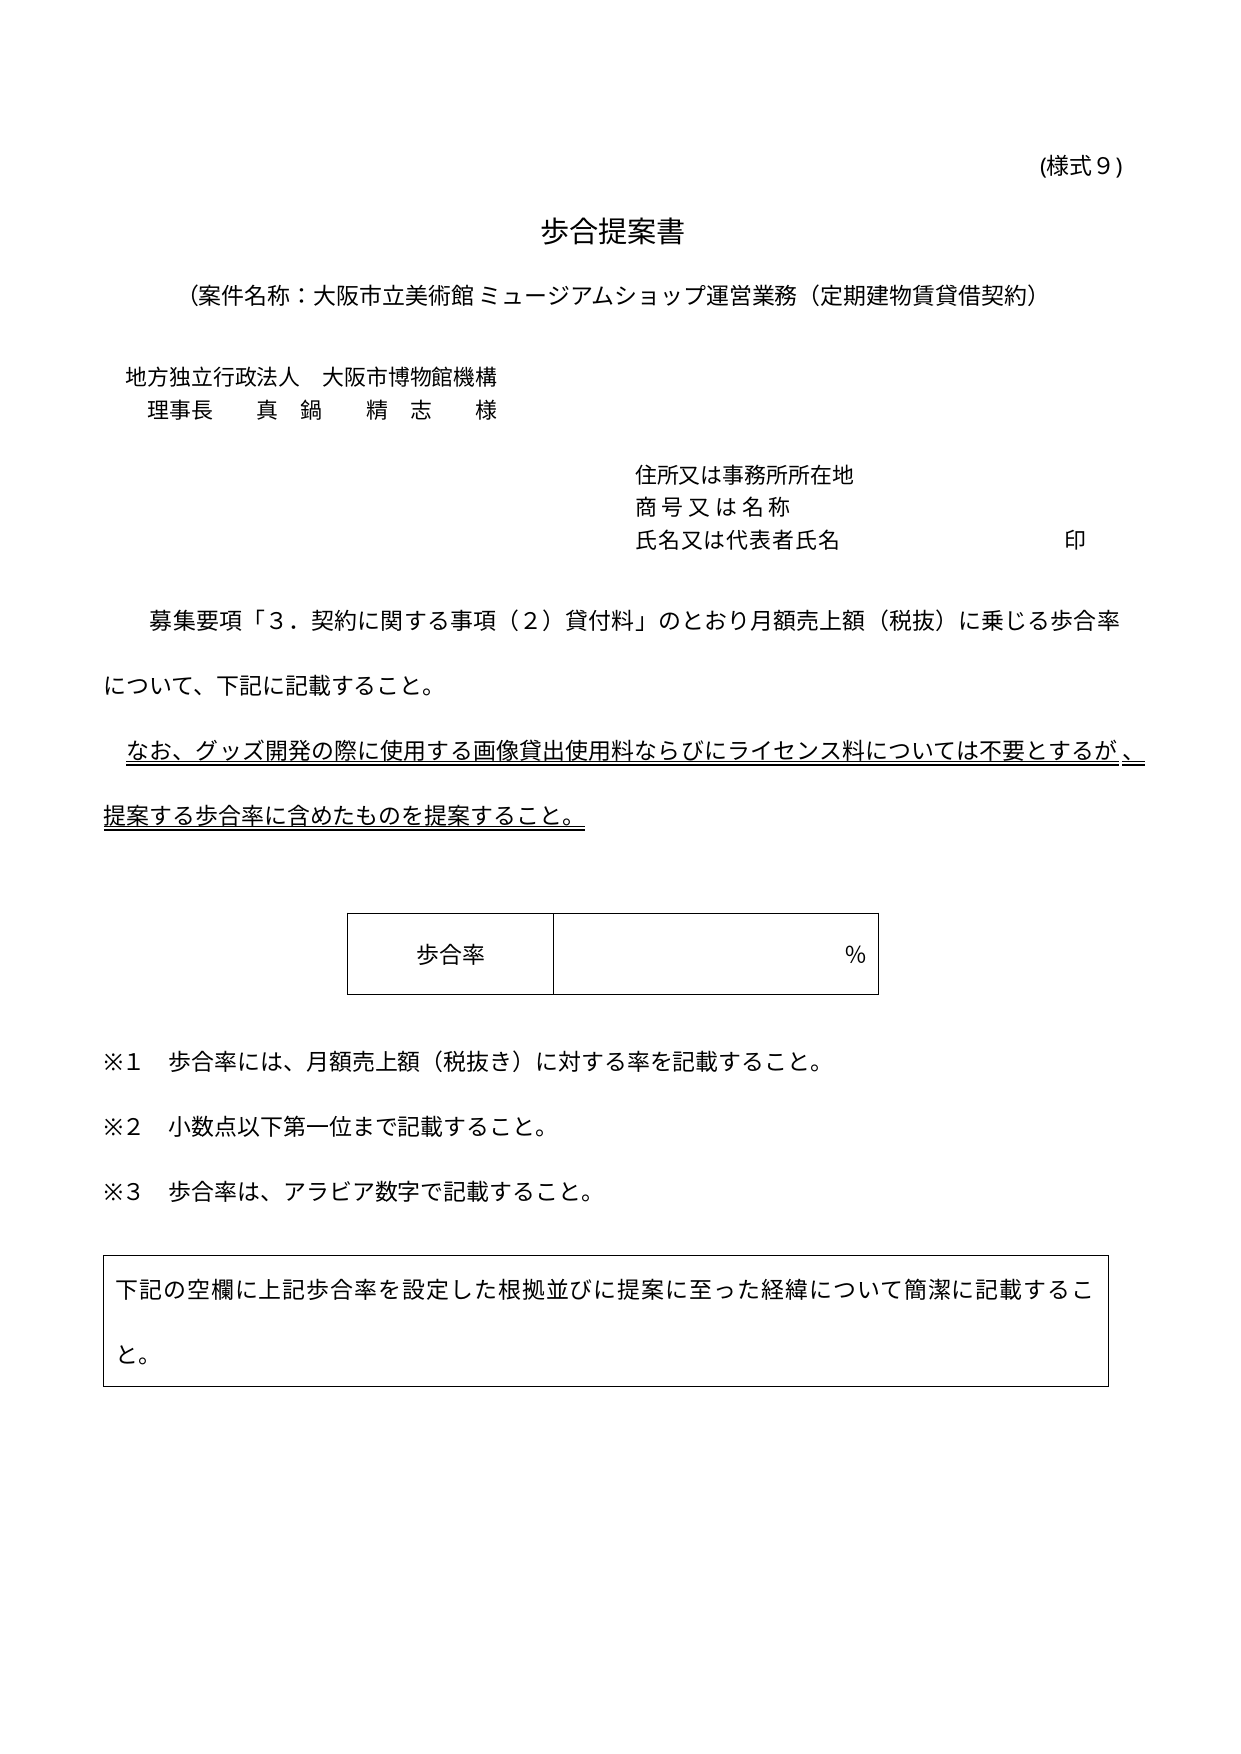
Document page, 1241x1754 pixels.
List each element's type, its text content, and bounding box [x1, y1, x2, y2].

text (様式９) [103, 132, 1122, 197]
table_header ％ [554, 914, 878, 994]
table_header 下記の空欄に上記歩合率を設定した根拠並びに提案に至った経緯について簡潔に記載すること。 [104, 1256, 1108, 1386]
text 氏名又は代表者氏名 印 [103, 522, 1100, 555]
text 歩合提案書 [103, 197, 1122, 262]
text ※３ 歩合率は、アラビア数字で記載すること。 [103, 1157, 1122, 1222]
text ※１ 歩合率には、月額売上額（税抜き）に対する率を記載すること。 [103, 1027, 1122, 1092]
text 地方独立行政法人 大阪市博物館機構 [103, 360, 1122, 392]
text 商 号 又 は 名 称 [103, 490, 1122, 522]
text （案件名称：大阪市立美術館 ミュージアムショップ運営業務（定期建物賃貸借契約） [103, 262, 1122, 327]
text 理事長 真 鍋 精 志 様 [103, 392, 1122, 425]
table_header 歩合率 [348, 914, 553, 994]
text 募集要項「３．契約に関する事項（２）貸付料」のとおり月額売上額（税抜）に乗じる歩合率について、下記に記載すること。 [103, 587, 1122, 717]
text 住所又は事務所所在地 [103, 457, 1122, 490]
text なお、グッズ開発の際に使用する画像貸出使用料ならびにライセンス料については不要とするが、提案する歩合率に含めたものを提案すること。 [103, 717, 1122, 847]
text ※２ 小数点以下第一位まで記載すること。 [103, 1092, 1122, 1157]
